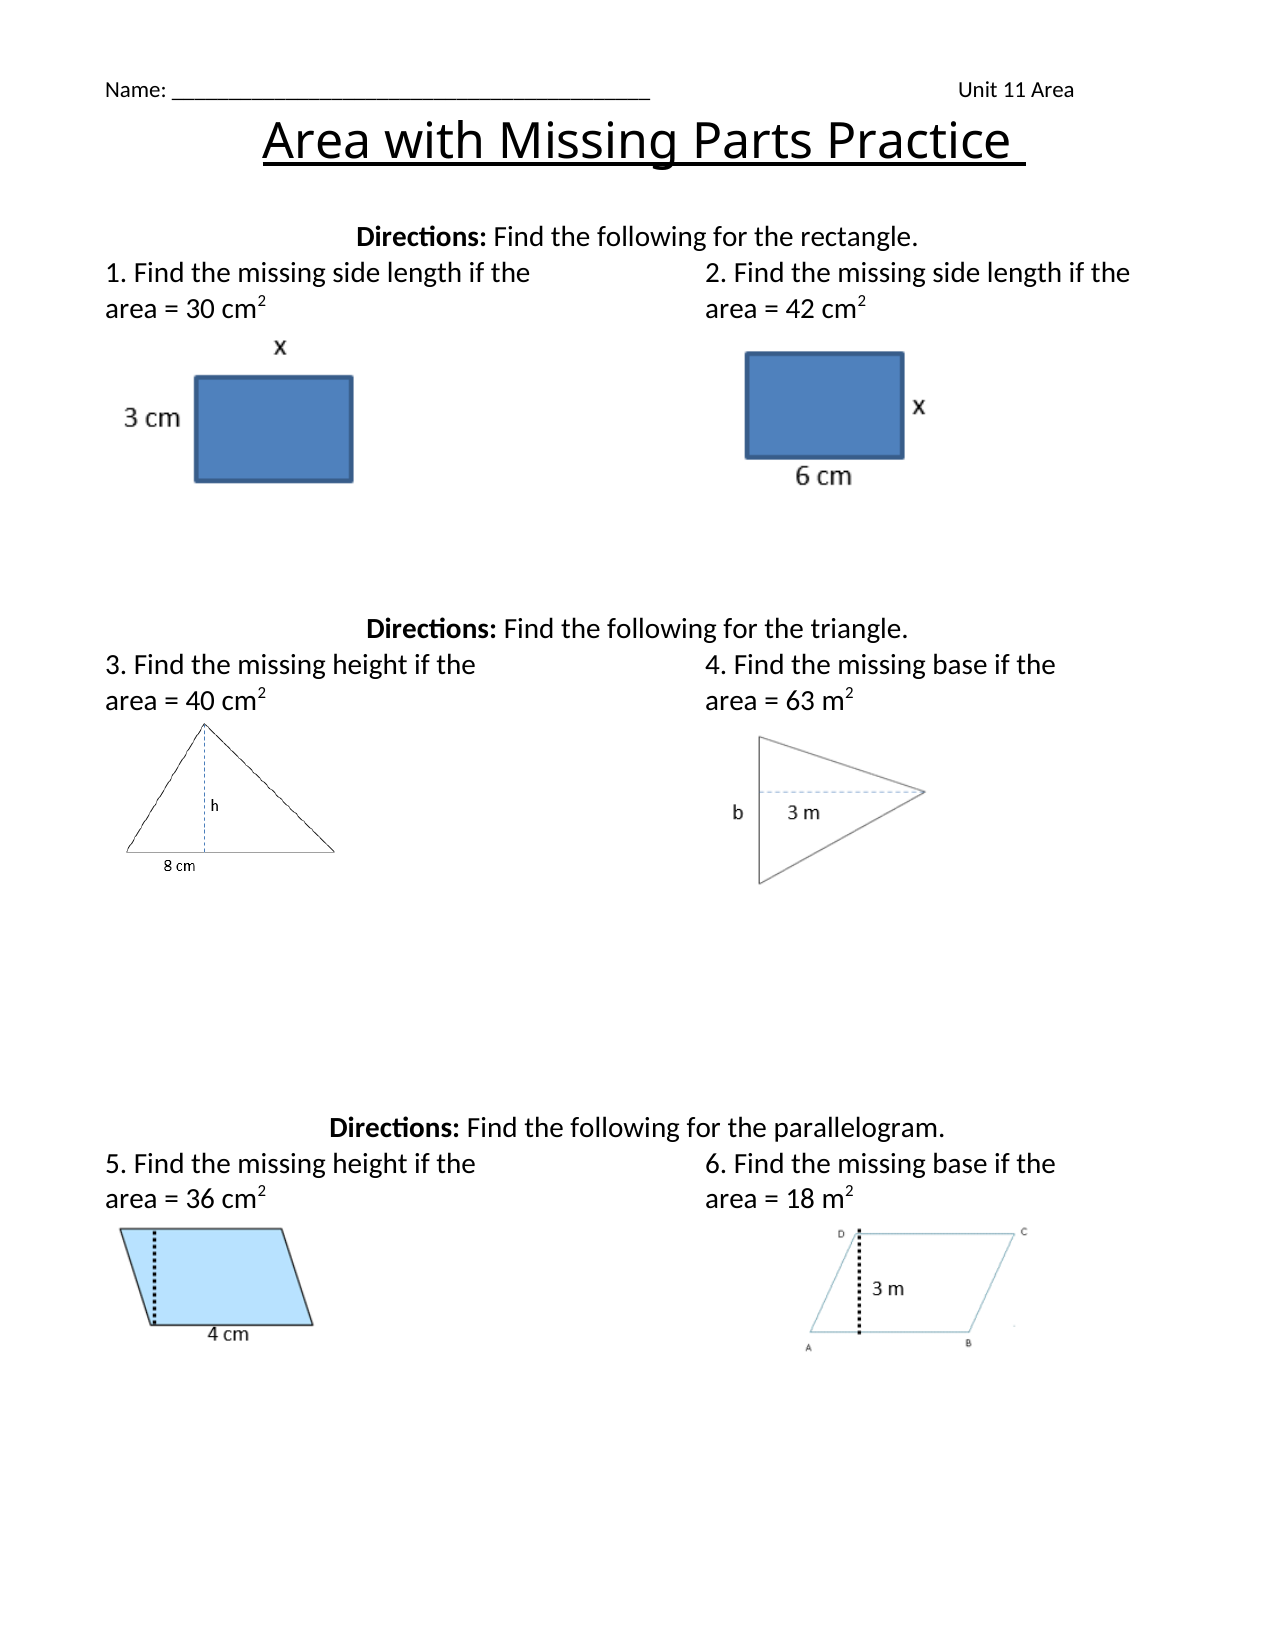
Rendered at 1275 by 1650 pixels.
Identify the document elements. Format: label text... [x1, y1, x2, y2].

text Directions: Find the following for the triangle. [105, 610, 1170, 646]
picture [105, 719, 364, 899]
text 3. Find the missing height if the 4. Find the missing base if the [105, 646, 1170, 682]
picture [105, 1217, 326, 1359]
picture [105, 333, 393, 507]
text 1. Find the missing side length if the 2. Find the missing side length if the [105, 254, 1170, 290]
picture [722, 729, 933, 913]
text 5. Find the missing height if the 6. Find the missing base if the [105, 1145, 1170, 1180]
text Area with Missing Parts Practice [105, 105, 1170, 173]
text area = 30 cm2 area = 42 cm2 [105, 290, 1170, 325]
text area = 40 cm2 area = 63 m2 [105, 682, 1170, 717]
text Directions: Find the following for the parallelogram. [105, 1109, 1170, 1145]
picture [709, 328, 977, 526]
picture [780, 1224, 1057, 1362]
text Directions: Find the following for the rectangle. [105, 218, 1170, 254]
text area = 36 cm2 area = 18 m2 [105, 1180, 1170, 1216]
